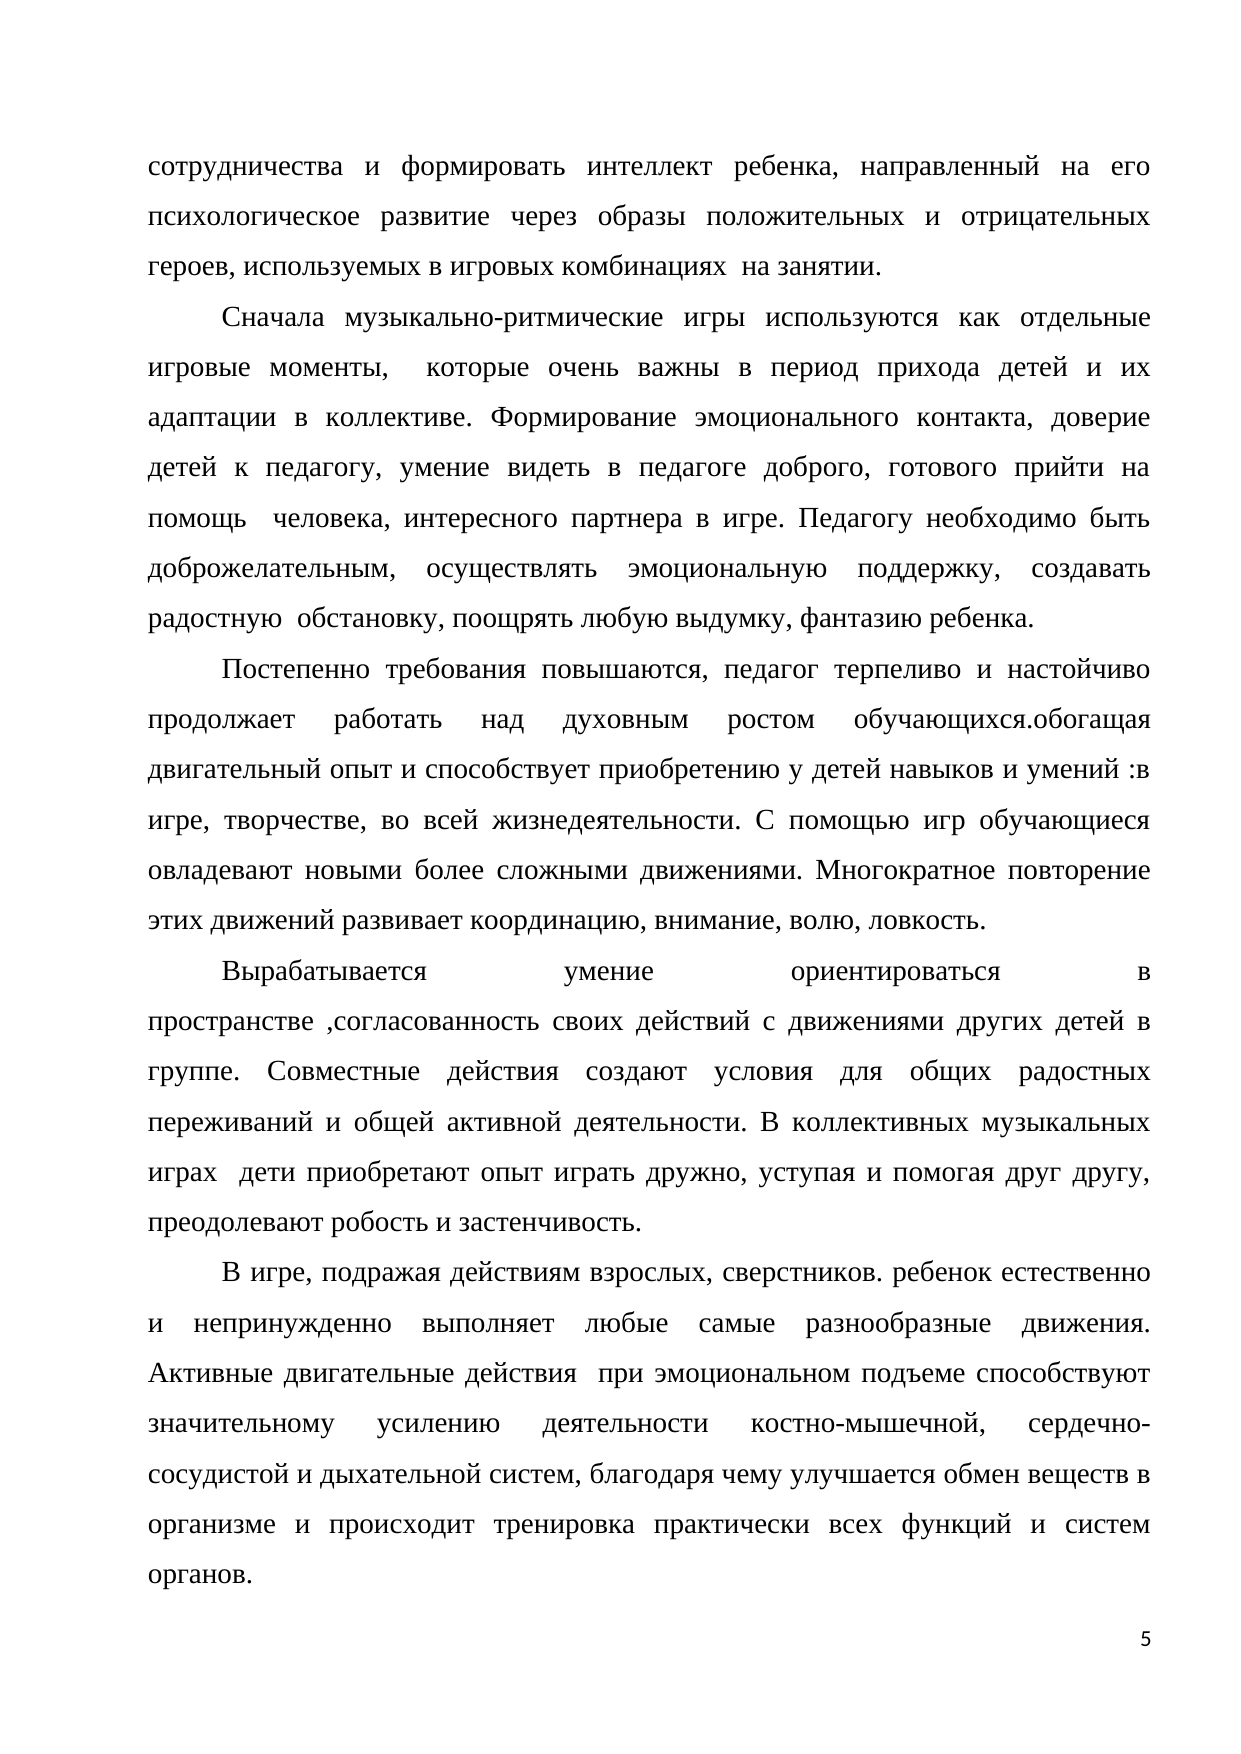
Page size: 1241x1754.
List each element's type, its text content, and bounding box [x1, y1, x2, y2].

text Постепенно требования повышаются, педагог терпеливо и настойчиво продолжает работать над духовным ростом обучающихся.обогащая двигательный опыт и способствует приобретению у детей навыков и умений :в игре, творчестве, во всей жизнедеятельности. С помощью игр обучающиеся овладевают новыми более сложными движениями. Многократное повторение этих движений развивает координацию, внимание, волю, ловкость. [148, 651, 1152, 936]
text Вырабатывается умение ориентироваться в пространстве ,согласованность своих действий с движениями других детей в группе. Совместные действия создают условия для общих радостных переживаний и общей активной деятельности. В коллективных музыкальных играх дети приобретают опыт играть дружно, уступая и помогая друг другу, преодолевают робость и застенчивость. [148, 953, 1152, 1238]
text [148, 148, 1152, 282]
text В игре, подражая действиям взрослых, сверстников. ребенок естественно и непринужденно выполняет любые самые разнообразные движения. Активные двигательные действия при эмоциональном подъеме способствуют значительному усилению деятельности костно-мышечной, сердечно- сосудистой и дыхательной систем, благодаря чему улучшается обмен веществ в организме и происходит тренировка практически всех функций и систем органов. [148, 1254, 1152, 1590]
text Сначала музыкально-ритмические игры используются как отдельные игровые моменты, которые очень важны в период прихода детей и их адаптации в коллективе. Формирование эмоционального контакта, доверие детей к педагогу, умение видеть в педагоге доброго, готового прийти на помощь человека, интересного партнера в игре. Педагогу необходимо быть доброжелательным, осуществлять эмоциональную поддержку, создавать радостную обстановку, поощрять любую выдумку, фантазию ребенка. [148, 299, 1152, 634]
